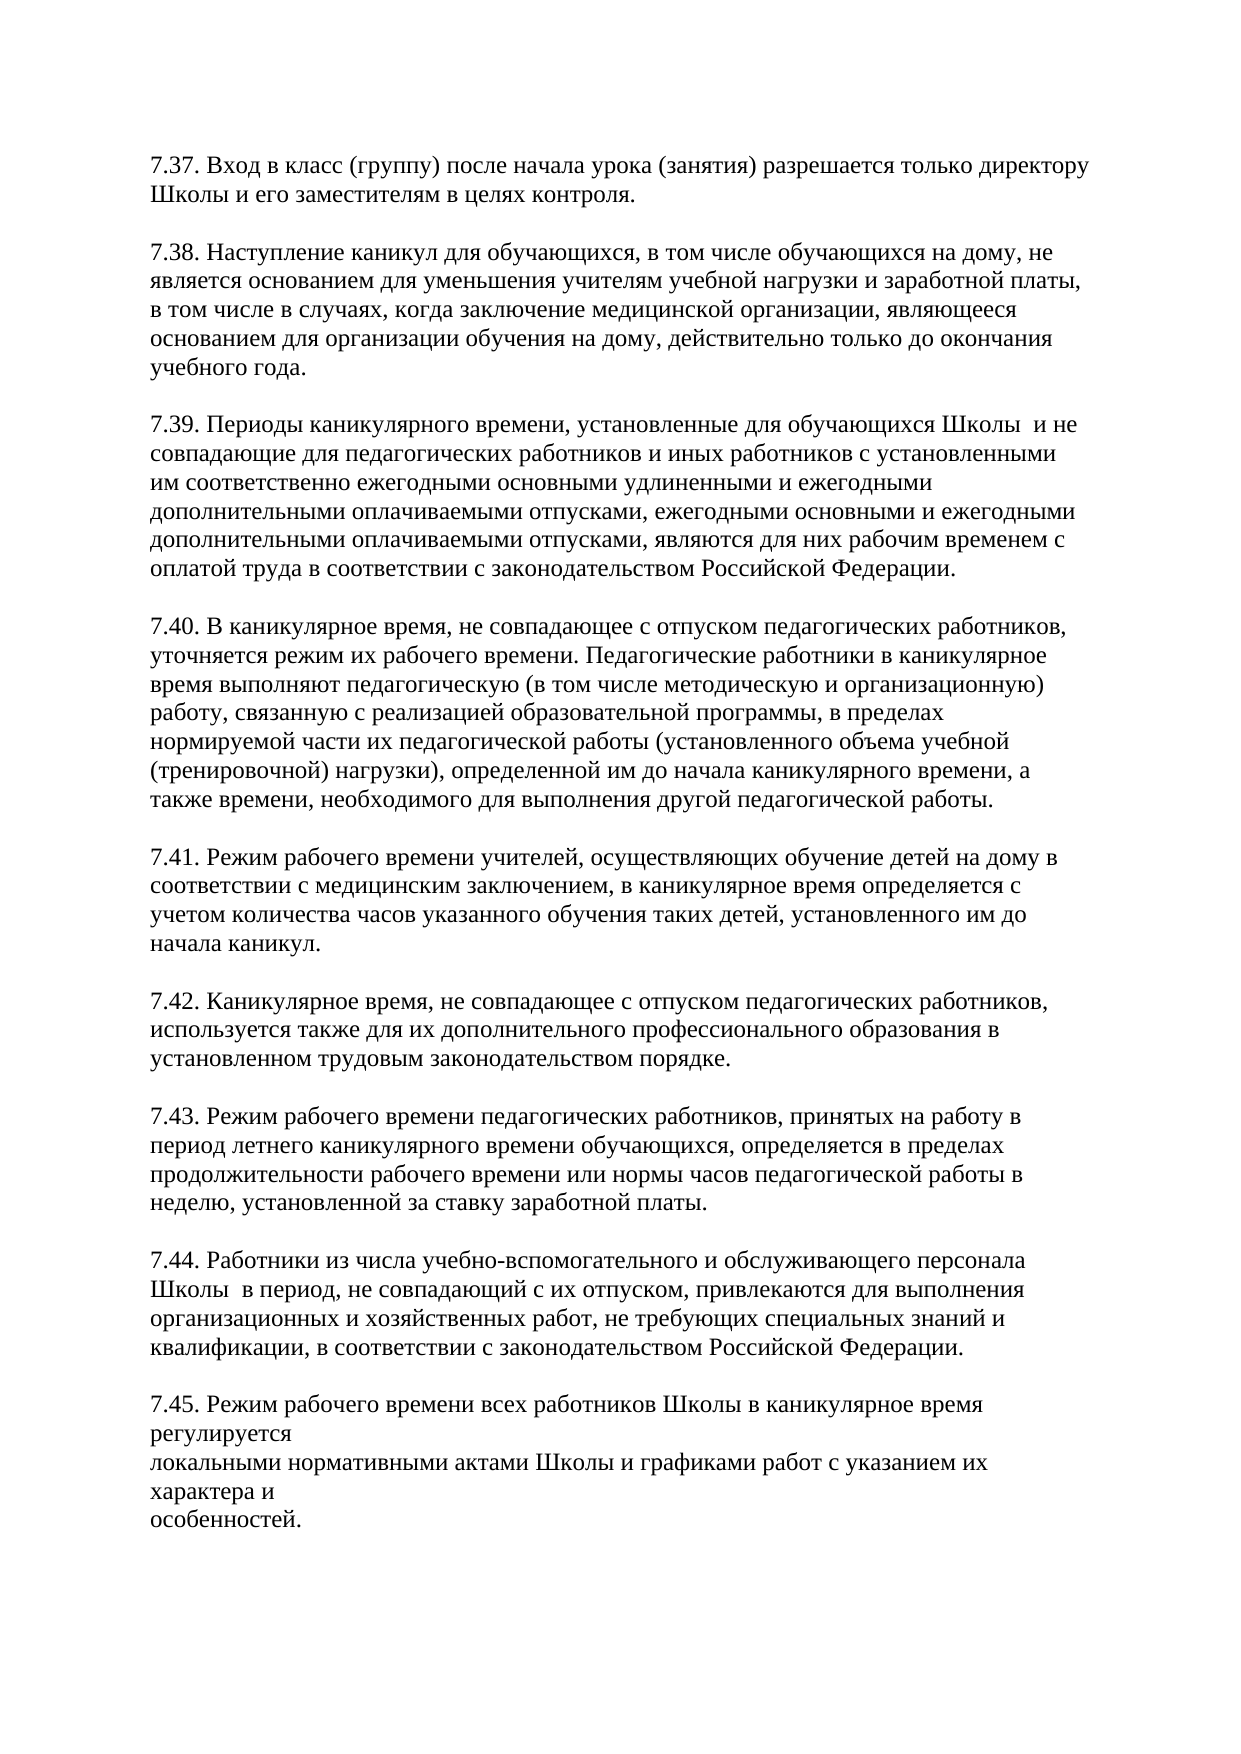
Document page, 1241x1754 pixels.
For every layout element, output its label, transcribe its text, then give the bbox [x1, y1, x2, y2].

text 7.38. Наступление каникул для обучающихся, в том числе обучающихся на дому, не является основанием для уменьшения учителям учебной нагрузки и заработной платы, в том числе в случаях, когда заключение медицинской организации, являющееся основанием для организации обучения на дому, действительно только до окончания учебного года. [150, 323, 1090, 467]
text 7.40. В каникулярное время, не совпадающее с отпуском педагогических работников, уточняется режим их рабочего времени. Педагогические работники в каникулярное время выполняют педагогическую (в том числе методическую и организационную) работу, связанную с реализацией образовательной программы, в пределах нормируемой части их педагогической работы (установленного объема учебной (тренировочной) нагрузки), определенной им до начала каникулярного времени, а также времени, необходимого для выполнения другой педагогической работы. [150, 698, 1090, 899]
text 7.39. Периоды каникулярного времени, установленные для обучающихся Школы и не совпадающие для педагогических работников и иных работников с установленными им соответственно ежегодными основными удлиненными и ежегодными дополнительными оплачиваемыми отпусками, ежегодными основными и ежегодными дополнительными оплачиваемыми отпусками, являются для них рабочим временем с оплатой труда в соответствии с законодательством Российской Федерации. [150, 496, 1090, 669]
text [150, 150, 1090, 207]
text 7.44. Работники из числа учебно-вспомогательного и обслуживающего персонала Школы в период, не совпадающий с их отпуском, привлекаются для выполнения организационных и хозяйственных работ, не требующих специальных знаний и квалификации, в соответствии с законодательством Российской Федерации. [150, 1332, 1090, 1447]
text 7.41. Режим рабочего времени учителей, осуществляющих обучение детей на дому в соответствии с медицинским заключением, в каникулярное время определяется с учетом количества часов указанного обучения таких детей, установленного им до начала каникул. [150, 928, 1090, 1043]
text 7.43. Режим рабочего времени педагогических работников, принятых на работу в период летнего каникулярного времени обучающихся, определяется в пределах продолжительности рабочего времени или нормы часов педагогической работы в неделю, установленной за ставку заработной платы. [150, 1188, 1090, 1303]
text 7.37. Вход в класс (группу) после начала урока (занятия) разрешается только директору Школы и его заместителям в целях контроля. [150, 237, 1090, 294]
text 7.42. Каникулярное время, не совпадающее с отпуском педагогических работников, используется также для их дополнительного профессионального образования в установленном трудовым законодательством порядке. [150, 1072, 1090, 1159]
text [150, 1476, 1090, 1562]
